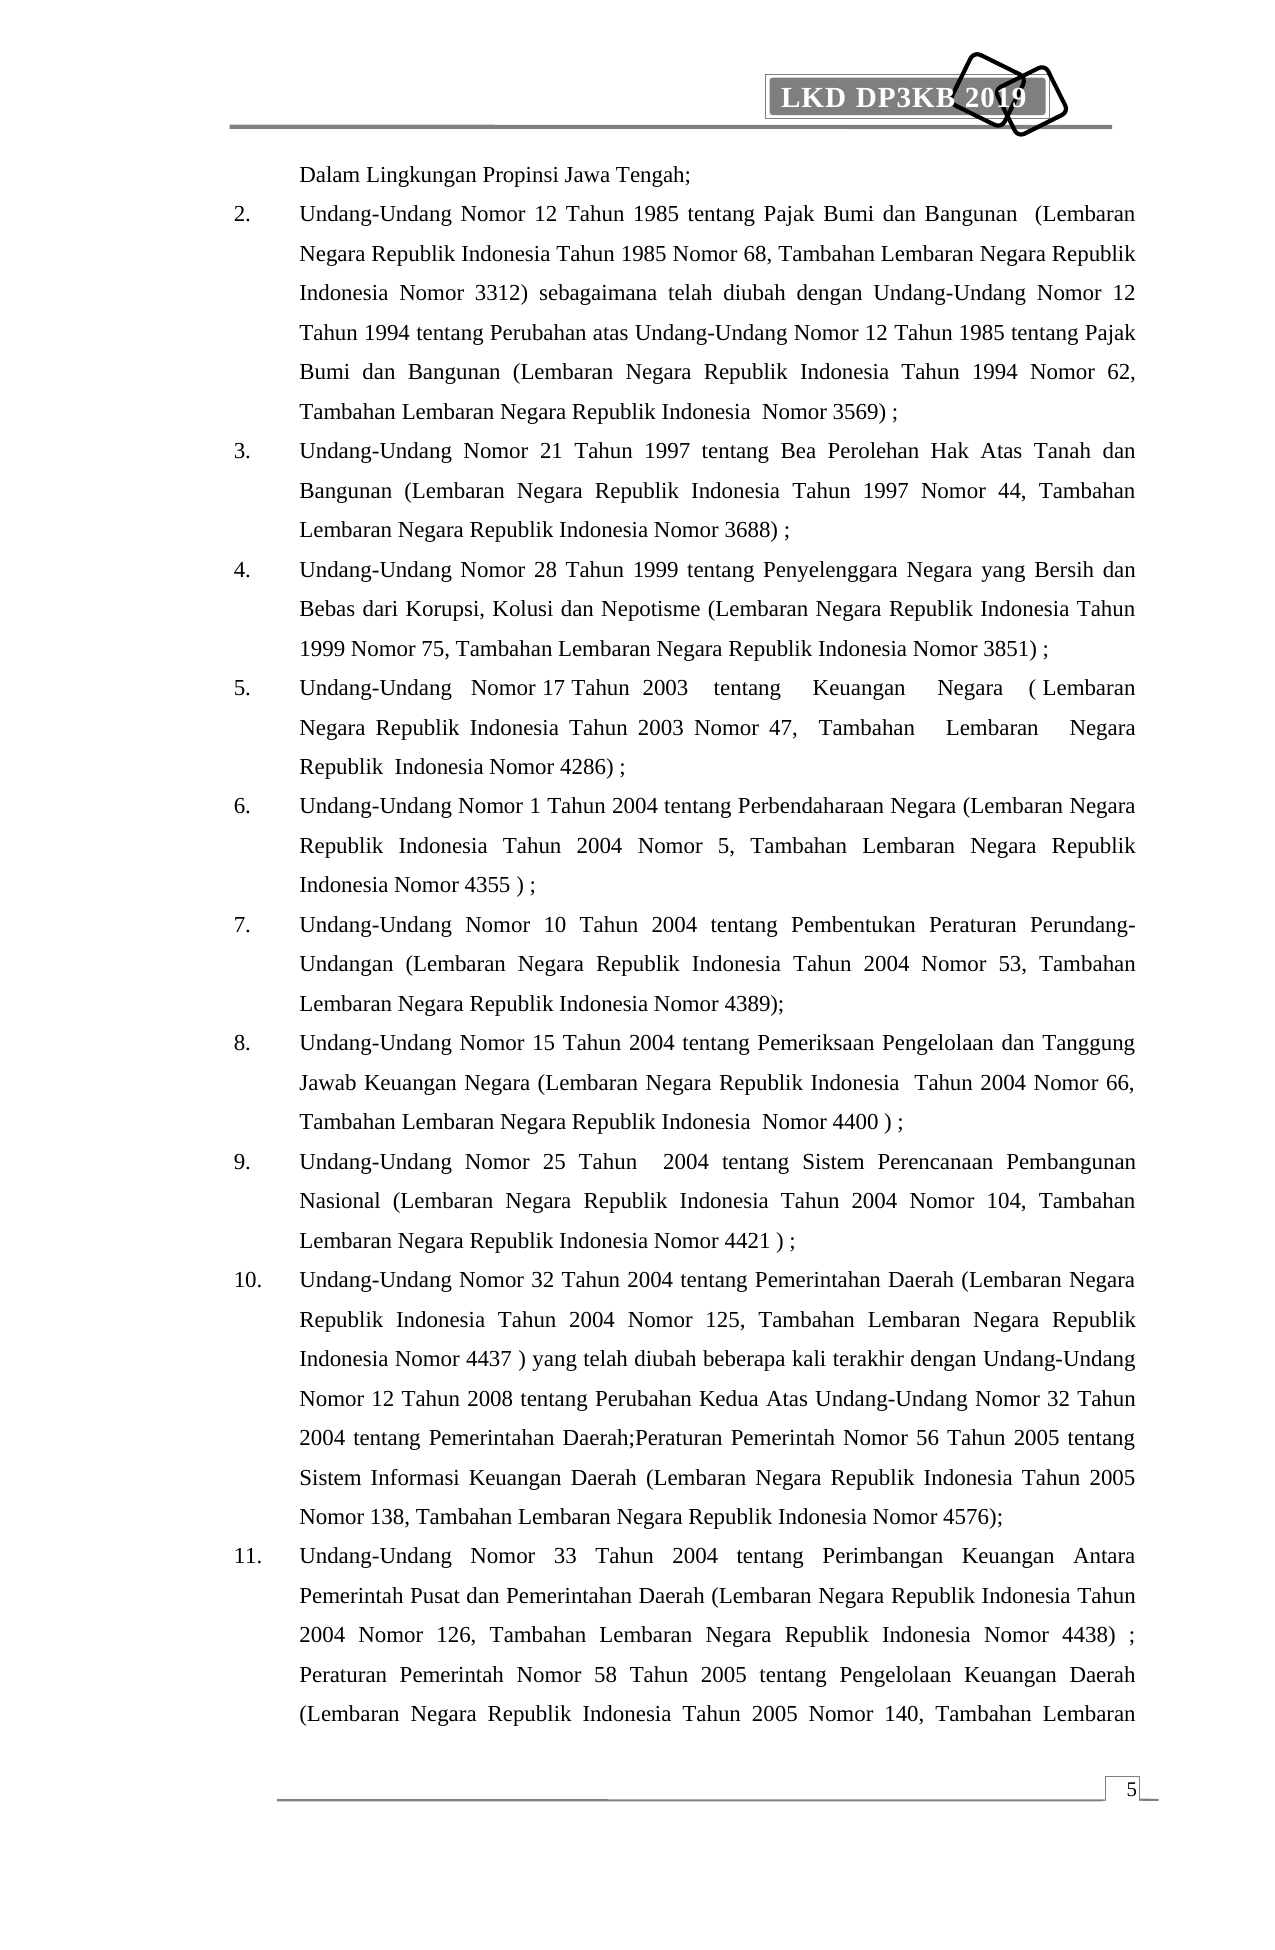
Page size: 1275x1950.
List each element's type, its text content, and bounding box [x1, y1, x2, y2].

list Undang-Undang Nomor 21 Tahun 1997 tentang Bea Perolehan Hak Atas Tanah dan Bangunan (Lembaran Negara Republik Indonesia Tahun 1997 Nomor 44, Tambahan Lembaran Negara Republik Indonesia Nomor 3688) ; [233, 437, 1137, 542]
list Undang-Undang Nomor 12 Tahun 1985 tentang Pajak Bumi dan Bangunan (Lembaran Negara Republik Indonesia Tahun 1985 Nomor 68, Tambahan Lembaran Negara Republik Indonesia Nomor 3312) sebagaimana telah diubah dengan Undang-Undang Nomor 12 Tahun 1994 tentang Perubahan atas Undang-Undang Nomor 12 Tahun 1985 tentang Pajak Bumi dan Bangunan (Lembaran Negara Republik Indonesia Tahun 1994 Nomor 62, Tambahan Lembaran Negara Republik Indonesia Nomor 3569) ; [233, 200, 1137, 424]
list Undang-Undang Nomor 15 Tahun 2004 tentang Pemeriksaan Pengelolaan dan Tanggung Jawab Keuangan Negara (Lembaran Negara Republik Indonesia Tahun 2004 Nomor 66, Tambahan Lembaran Negara Republik Indonesia Nomor 4400 ) ; [233, 1029, 1137, 1135]
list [233, 161, 1137, 187]
list Undang-Undang Nomor 10 Tahun 2004 tentang Pembentukan Peraturan Perundang-Undangan (Lembaran Negara Republik Indonesia Tahun 2004 Nomor 53, Tambahan Lembaran Negara Republik Indonesia Nomor 4389); [233, 911, 1137, 1016]
list Undang-Undang Nomor 25 Tahun 2004 tentang Sistem Perencanaan Pembangunan Nasional (Lembaran Negara Republik Indonesia Tahun 2004 Nomor 104, Tambahan Lembaran Negara Republik Indonesia Nomor 4421 ) ; [233, 1148, 1137, 1253]
list Undang-Undang Nomor 32 Tahun 2004 tentang Pemerintahan Daerah (Lembaran Negara Republik Indonesia Tahun 2004 Nomor 125, Tambahan Lembaran Negara Republik Indonesia Nomor 4437 ) yang telah diubah beberapa kali terakhir dengan Undang-Undang Nomor 12 Tahun 2008 tentang Perubahan Kedua Atas Undang-Undang Nomor 32 Tahun 2004 tentang Pemerintahan Daerah;Peraturan Pemerintah Nomor 56 Tahun 2005 tentang Sistem Informasi Keuangan Daerah (Lembaran Negara Republik Indonesia Tahun 2005 Nomor 138, Tambahan Lembaran Negara Republik Indonesia Nomor 4576); [233, 1266, 1137, 1529]
list Undang-Undang Nomor 28 Tahun 1999 tentang Penyelenggara Negara yang Bersih dan Bebas dari Korupsi, Kolusi dan Nepotisme (Lembaran Negara Republik Indonesia Tahun 1999 Nomor 75, Tambahan Lembaran Negara Republik Indonesia Nomor 3851) ; [233, 556, 1137, 661]
list Undang-Undang Nomor 1 Tahun 2004 tentang Perbendaharaan Negara (Lembaran Negara Republik Indonesia Tahun 2004 Nomor 5, Tambahan Lembaran Negara Republik Indonesia Nomor 4355 ) ; [233, 792, 1137, 898]
list Undang-Undang Nomor 17 Tahun 2003 tentang Keuangan Negara ( Lembaran Negara Republik Indonesia Tahun 2003 Nomor 47, Tambahan Lembaran Negara Republik Indonesia Nomor 4286) ; [233, 674, 1137, 779]
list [233, 1543, 1137, 1727]
